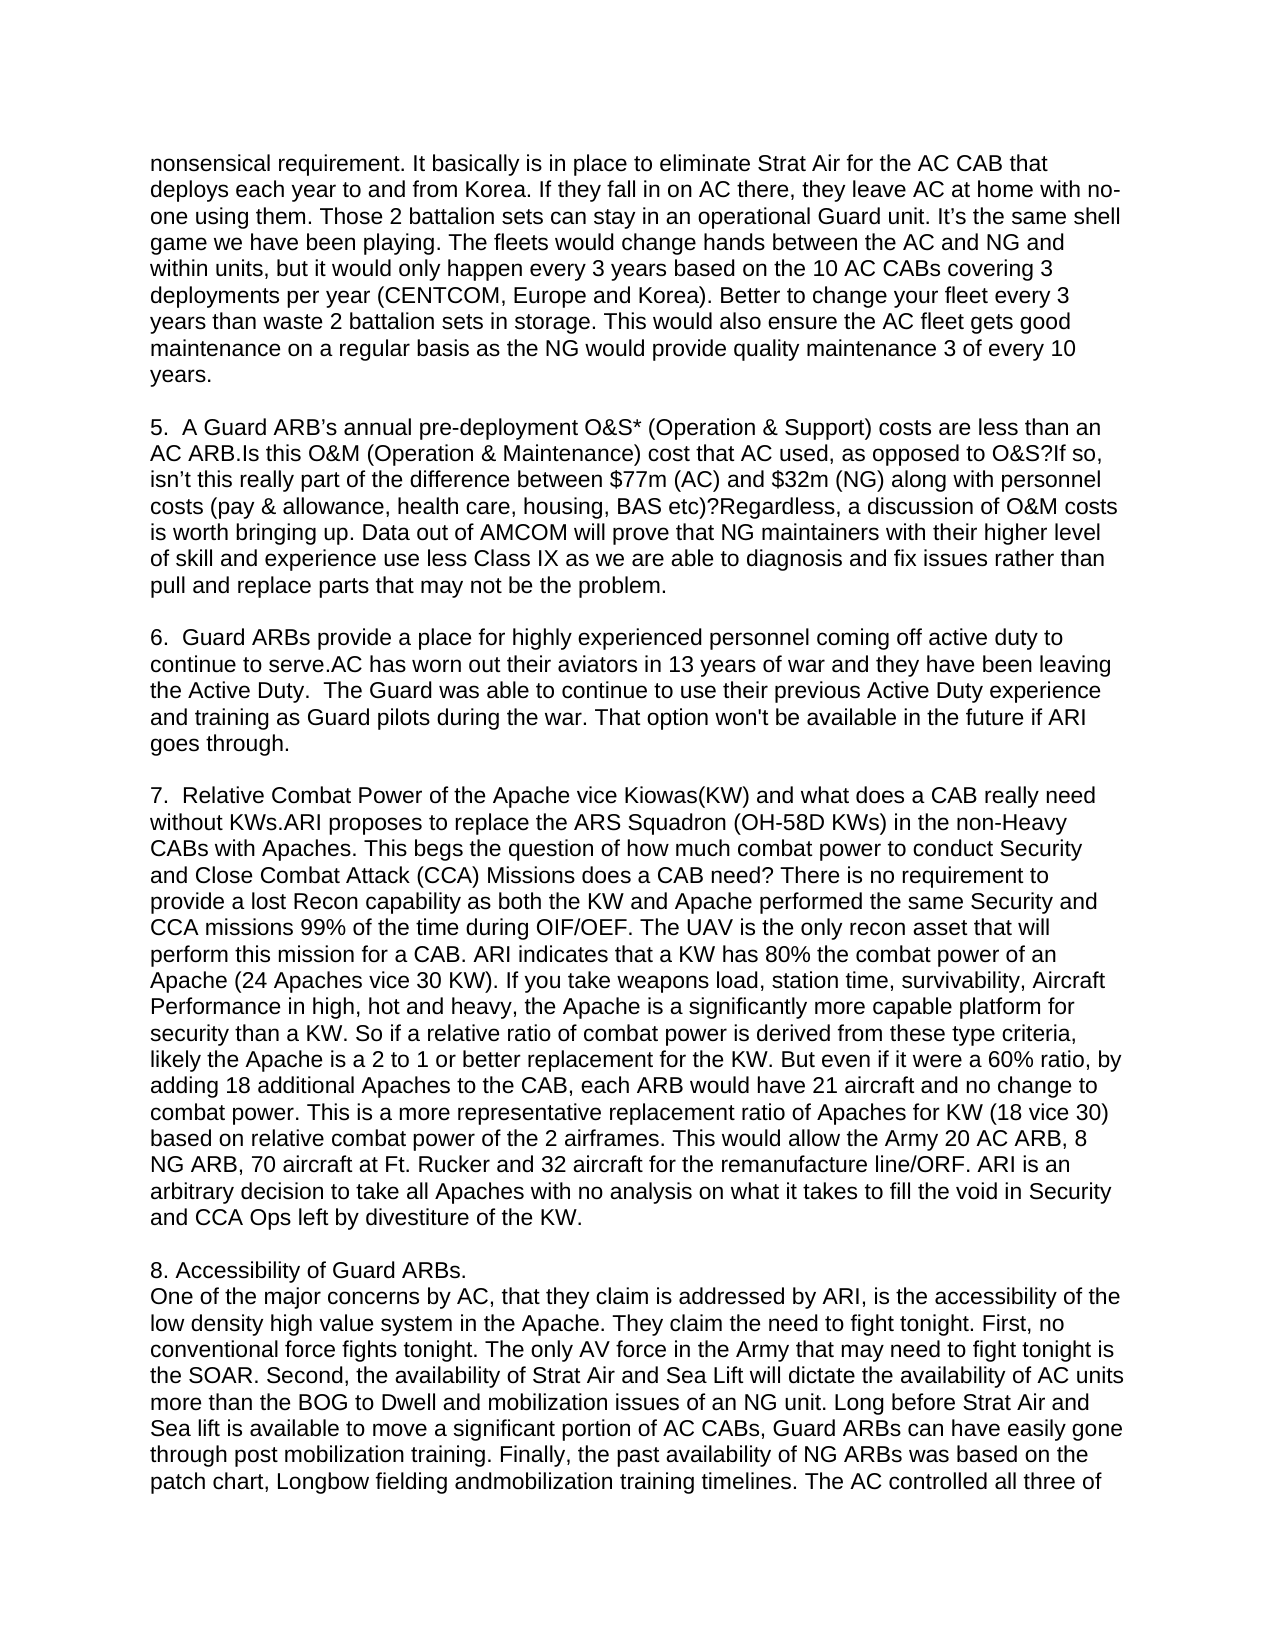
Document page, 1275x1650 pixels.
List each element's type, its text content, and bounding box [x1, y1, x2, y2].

text 6. Guard ARBs provide a place for highly experienced personnel coming off active duty to continue to serve.AC has worn out their aviators in 13 years of war and they have been leaving the Active Duty. The Guard was able to continue to use their previous Active Duty experience and training as Guard pilots during the war. That option won't be available in the future if ARI goes through. [150, 624, 1125, 756]
text 7. Relative Combat Power of the Apache vice Kiowas(KW) and what does a CAB really need without KWs.ARI proposes to replace the ARS Squadron (OH-58D KWs) in the non-Heavy CABs with Apaches. This begs the question of how much combat power to conduct Security and Close Combat Attack (CCA) Missions does a CAB need? There is no requirement to provide a lost Recon capability as both the KW and Apache performed the same Security and CCA missions 99% of the time during OIF/OEF. The UAV is the only recon asset that will perform this mission for a CAB. ARI indicates that a KW has 80% the combat power of an Apache (24 Apaches vice 30 KW). If you take weapons load, station time, survivability, Aircraft Performance in high, hot and heavy, the Apache is a significantly more capable platform for security than a KW. So if a relative ratio of combat power is derived from these type criteria, likely the Apache is a 2 to 1 or better replacement for the KW. But even if it were a 60% ratio, by adding 18 additional Apaches to the CAB, each ARB would have 21 aircraft and no change to combat power. This is a more representative replacement ratio of Apaches for KW (18 vice 30) based on relative combat power of the 2 airframes. This would allow the Army 20 AC ARB, 8 NG ARB, 70 aircraft at Ft. Rucker and 32 aircraft for the remanufacture line/ORF. ARI is an arbitrary decision to take all Apaches with no analysis on what it takes to fill the void in Security and CCA Ops left by divestiture of the KW. [150, 782, 1125, 1231]
text 8. Accessibility of Guard ARBs. [150, 1257, 1125, 1283]
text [150, 150, 1125, 387]
text 5. A Guard ARB’s annual pre-deployment O&S* (Operation & Support) costs are less than an AC ARB.Is this O&M (Operation & Maintenance) cost that AC used, as opposed to O&S?If so, isn’t this really part of the difference between $77m (AC) and $32m (NG) along with personnel costs (pay & allowance, health care, housing, BAS etc)?Regardless, a discussion of O&M costs is worth bringing up. Data out of AMCOM will prove that NG maintainers with their higher level of skill and experience use less Class IX as we are able to diagnosis and fix issues rather than pull and replace parts that may not be the problem. [150, 413, 1125, 598]
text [150, 1283, 1125, 1494]
